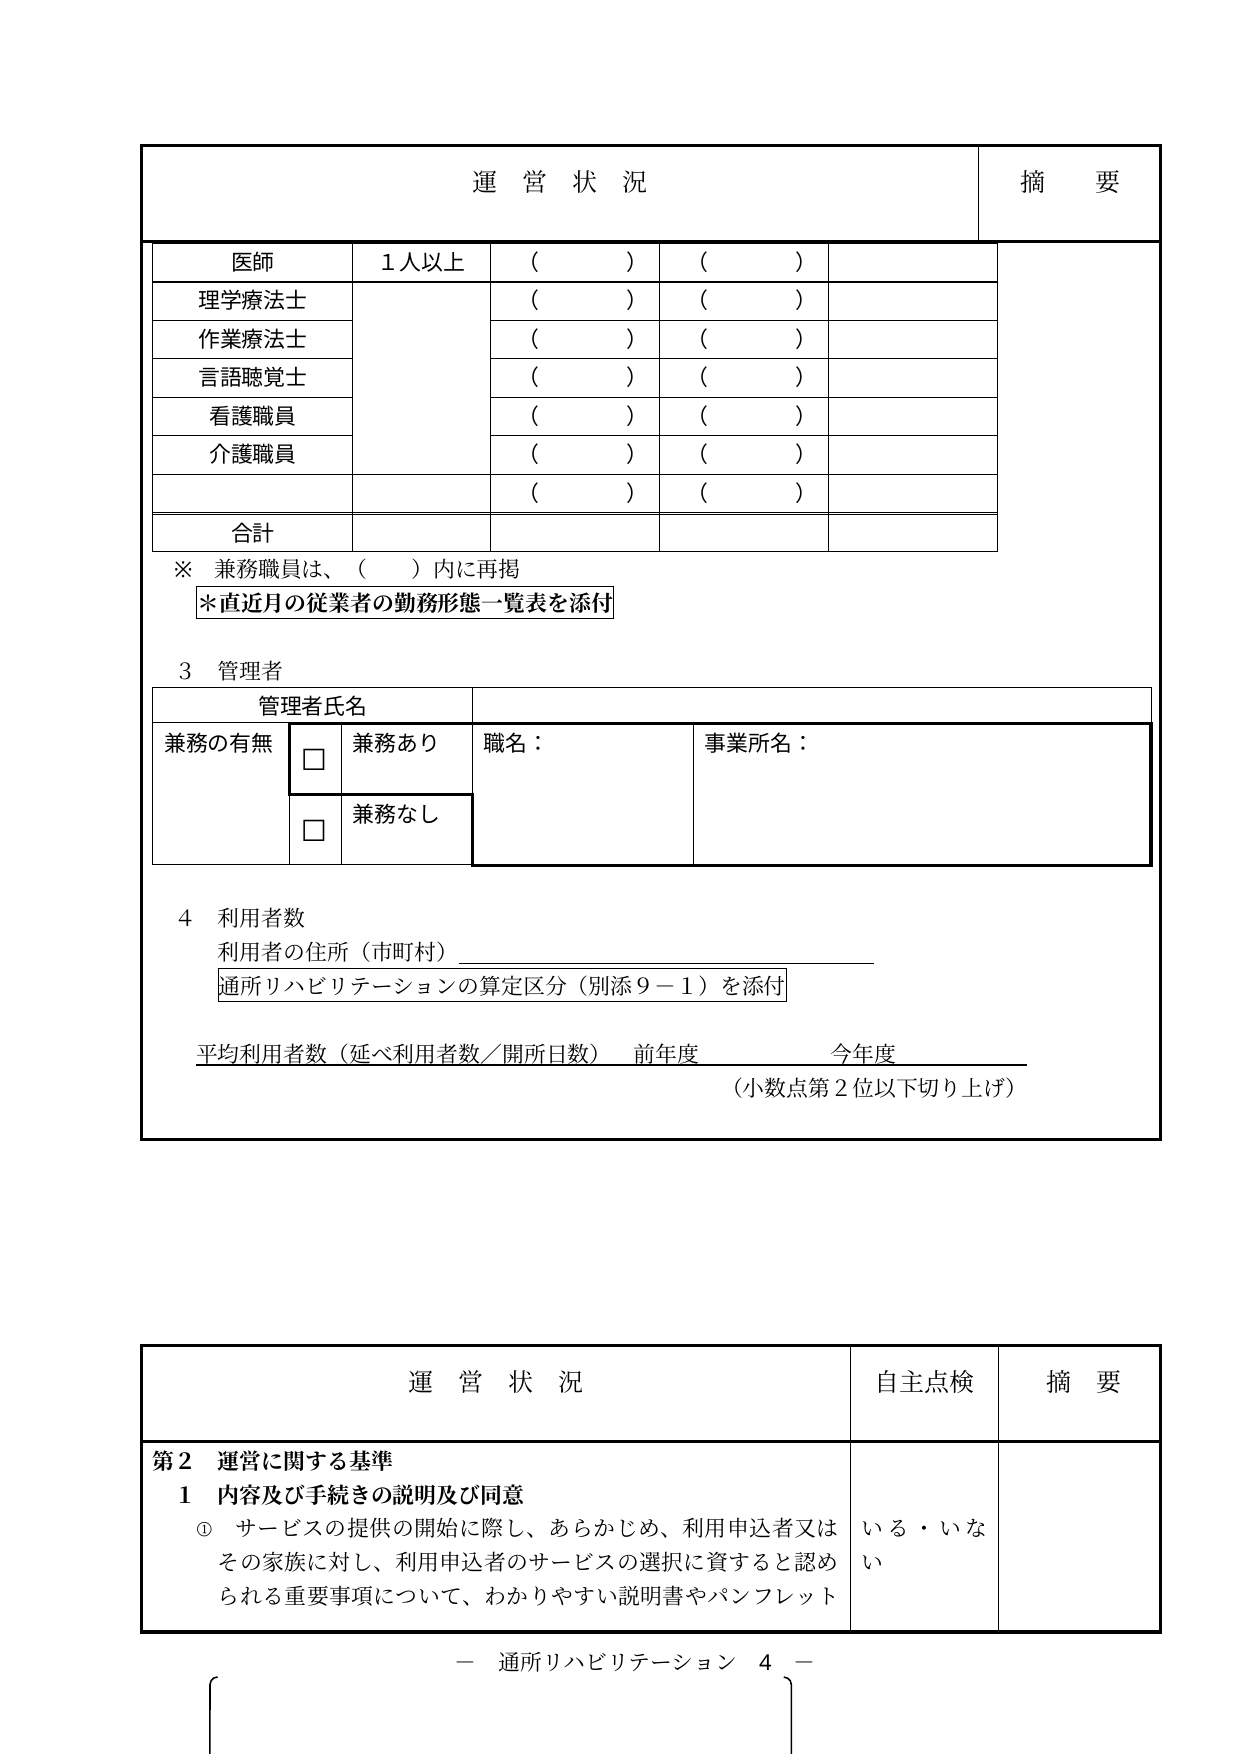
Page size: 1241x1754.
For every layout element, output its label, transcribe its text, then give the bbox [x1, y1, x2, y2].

table_header 摘 要 [979, 147, 1159, 240]
table_header 摘 要 [999, 1347, 1159, 1440]
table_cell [143, 243, 1159, 1137]
table_header 運 営 状 況 [143, 147, 978, 240]
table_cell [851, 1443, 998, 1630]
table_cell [999, 1443, 1159, 1630]
table_header 自主点検 [851, 1347, 998, 1440]
table_header 運 営 状 況 [143, 1347, 850, 1440]
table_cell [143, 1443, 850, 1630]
